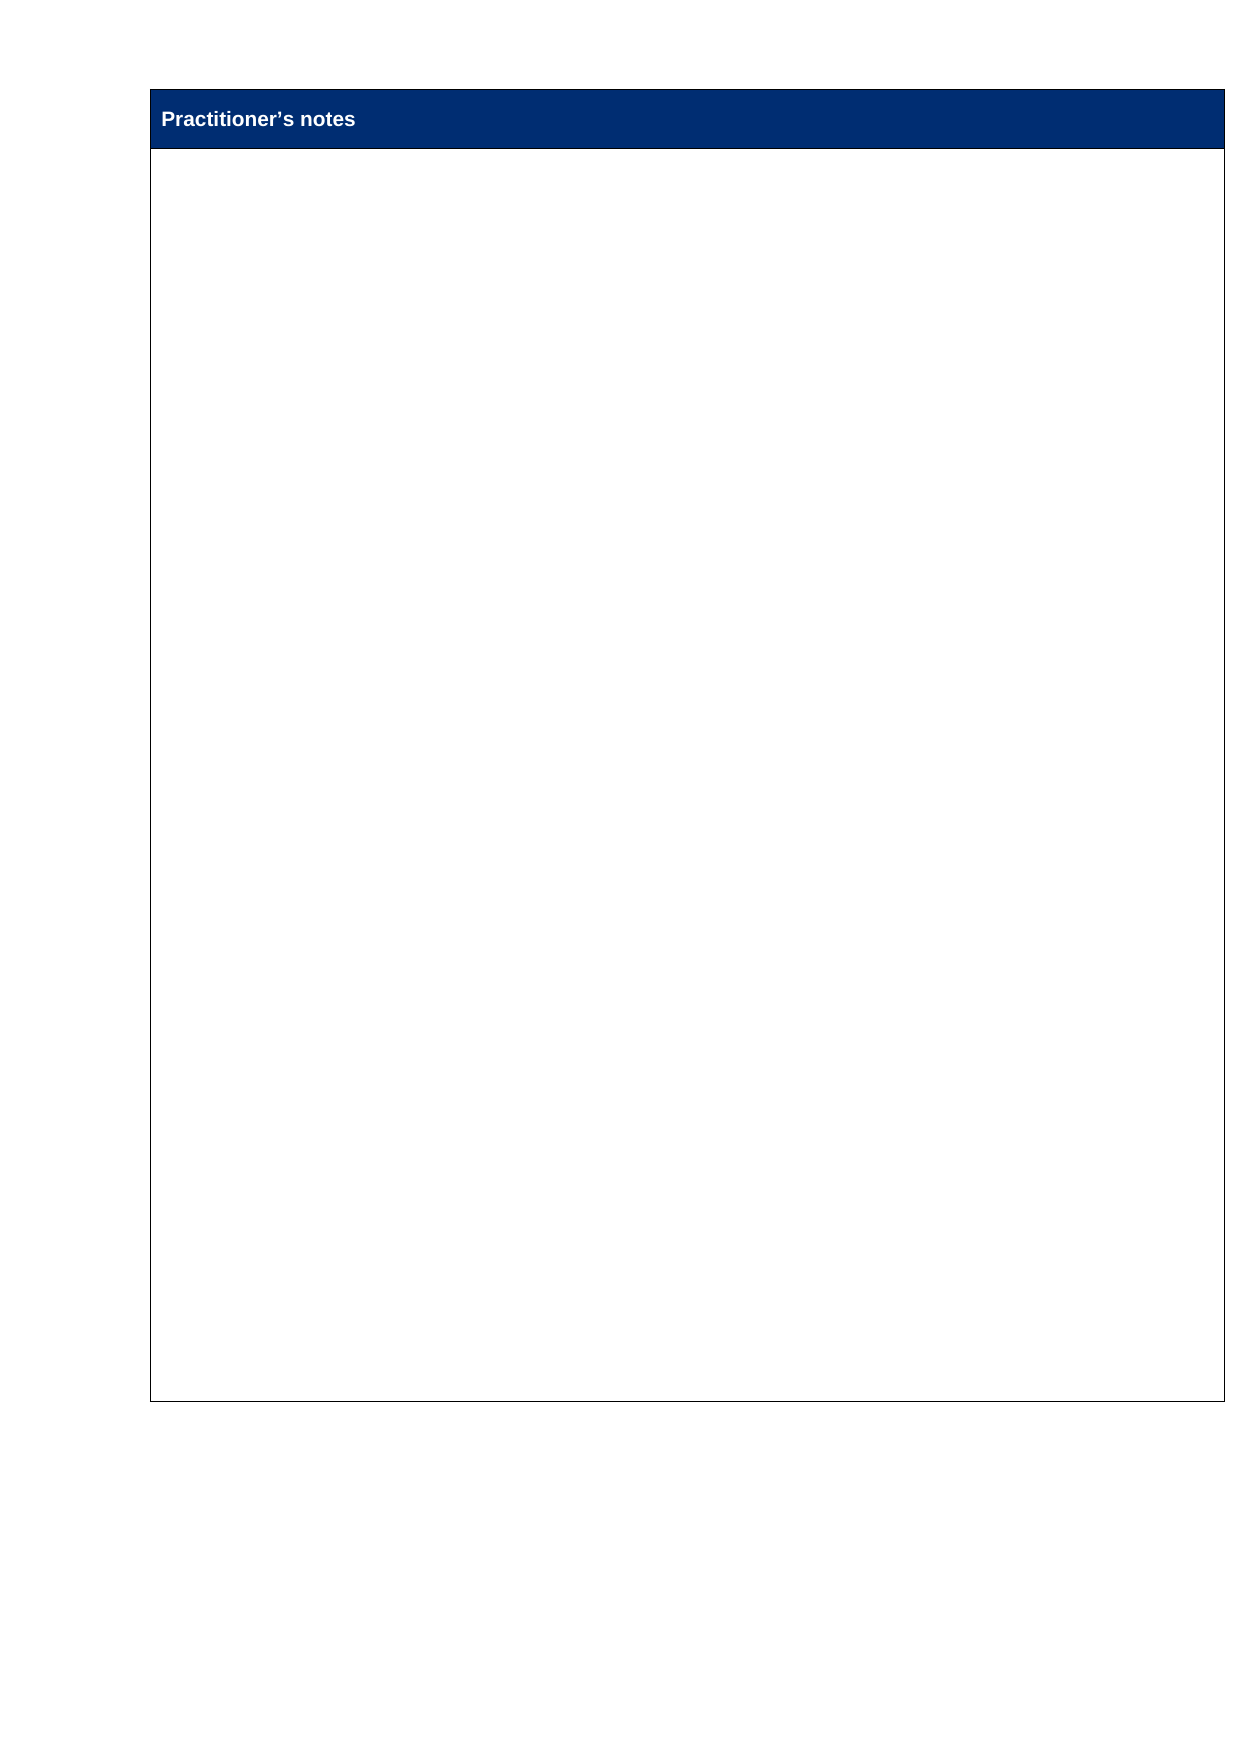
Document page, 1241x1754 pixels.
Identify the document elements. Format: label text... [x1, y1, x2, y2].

table_cell [151, 149, 1224, 1401]
table_header Practitioner’s notes [151, 90, 1224, 148]
